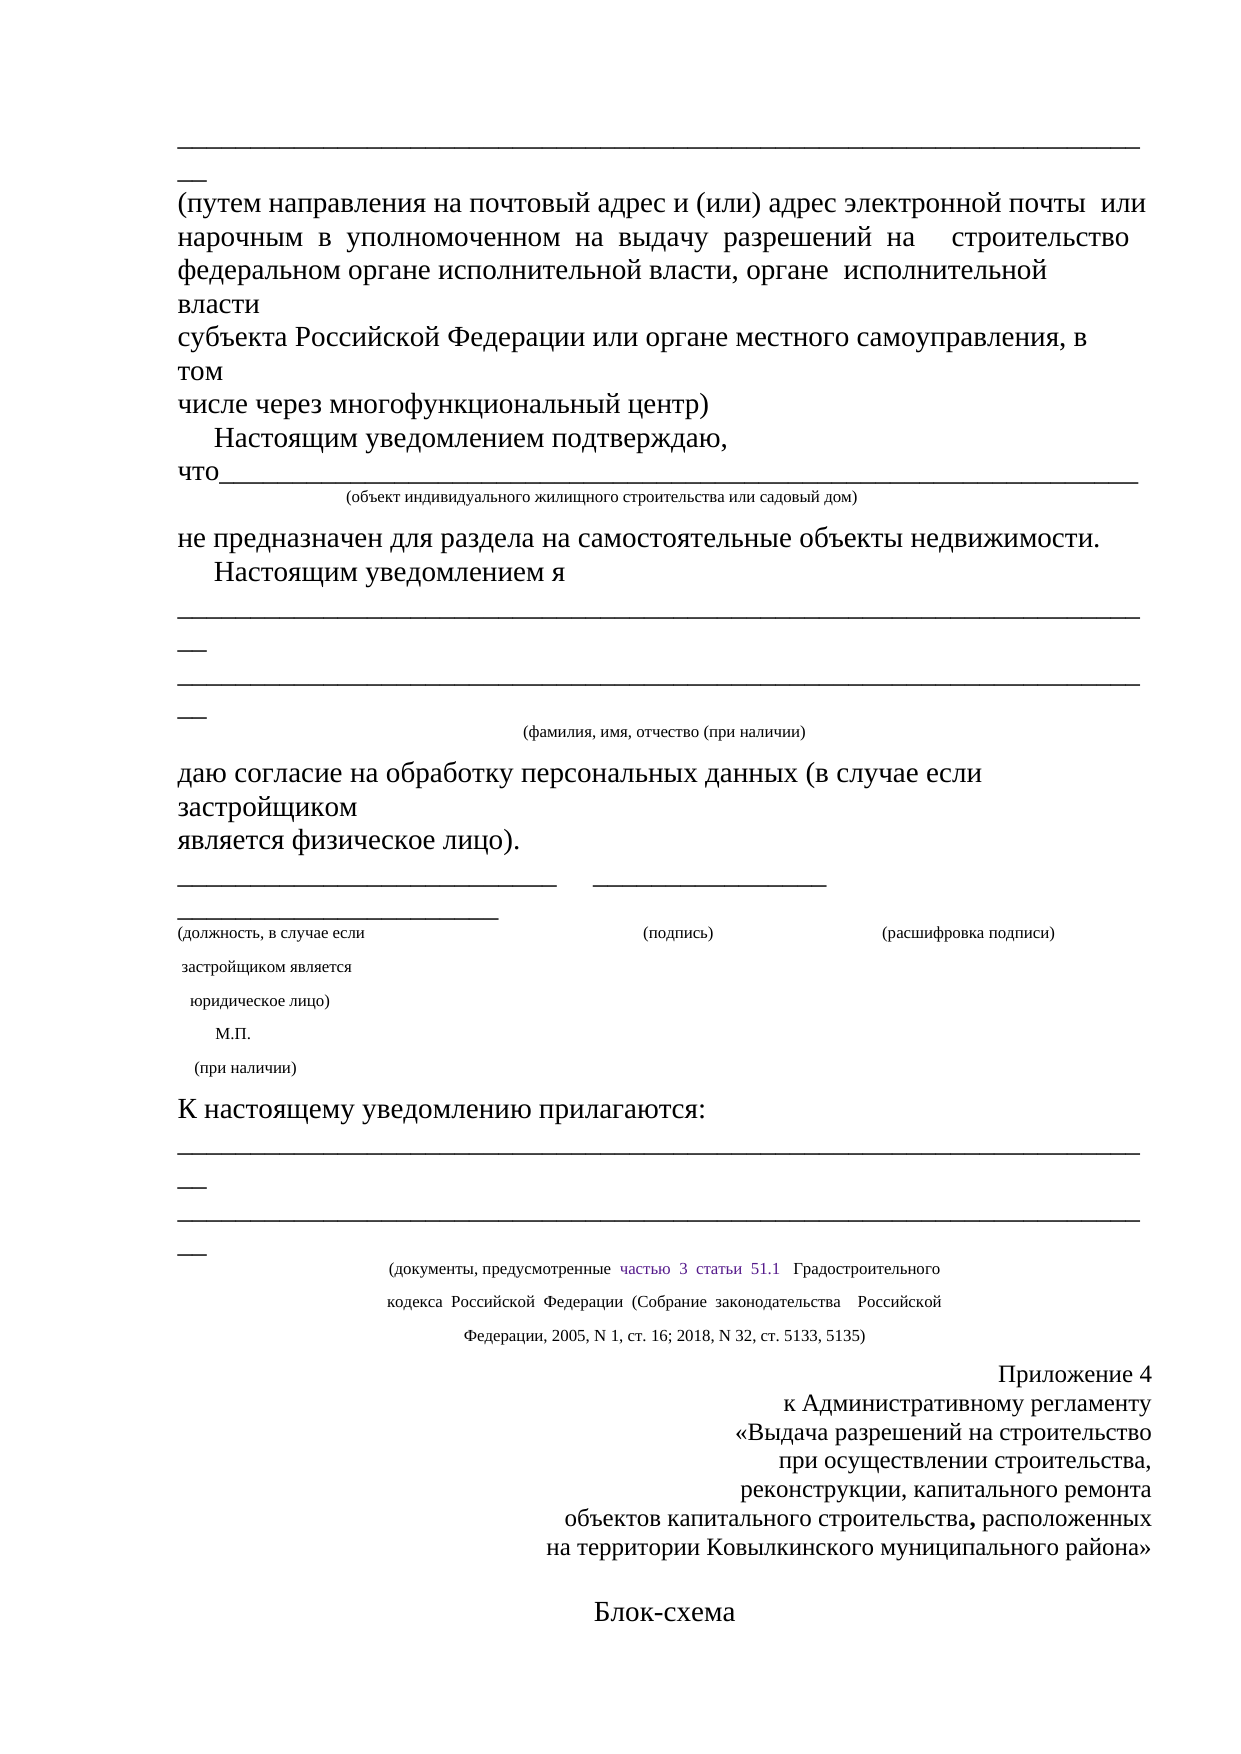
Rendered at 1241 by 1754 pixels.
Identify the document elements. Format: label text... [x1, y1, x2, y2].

text субъекта Российской Федерации или органе местного самоуправления, в том [177, 319, 1152, 386]
text (при наличии) [177, 1057, 1152, 1091]
text реконструкции, капитального ремонта [177, 1474, 1152, 1503]
text юридическое лицо) [177, 990, 1152, 1024]
text ____________________________________________________________________ [177, 1124, 1152, 1191]
text (фамилия, имя, отчество (при наличии) [177, 722, 1152, 755]
text (документы, предусмотренные частью 3 статьи 51.1 Градостроительного [177, 1258, 1152, 1292]
text на территории Ковылкинского муниципального района» [177, 1532, 1152, 1560]
text кодекса Российской Федерации (Собрание законодательства Российской [177, 1292, 1152, 1326]
text является физическое лицо). [177, 822, 1152, 856]
text (путем направления на почтовый адрес и (или) адрес электронной почты или [177, 185, 1152, 219]
text числе через многофункциональный центр) [177, 386, 1152, 420]
text не предназначен для раздела на самостоятельные объекты недвижимости. [177, 521, 1152, 554]
text Приложение 4 [177, 1359, 1152, 1388]
text (должность, в случае если (подпись) (расшифровка подписи) [177, 923, 1152, 957]
text __________________________ ________________ ______________________ [177, 856, 1152, 923]
text нарочным в уполномоченном на выдачу разрешений на строительство [177, 219, 1152, 252]
text даю согласие на обработку персональных данных (в случае если застройщиком [177, 755, 1152, 822]
text Настоящим уведомлением подтверждаю, что_______________________________________________________________ [177, 420, 1152, 487]
text объектов капитального строительства, расположенных [177, 1503, 1152, 1532]
text Федерации, 2005, N 1, ст. 16; 2018, N 32, ст. 5133, 5135) [177, 1326, 1152, 1359]
text застройщиком является [177, 957, 1152, 990]
text Настоящим уведомлением я ____________________________________________________________________ [177, 554, 1152, 655]
text М.П. [177, 1024, 1152, 1057]
text «Выдача разрешений на строительство [177, 1417, 1152, 1445]
text (объект индивидуального жилищного строительства или садовый дом) [177, 487, 1152, 521]
text К настоящему уведомлению прилагаются: [177, 1091, 1152, 1124]
text федеральном органе исполнительной власти, органе исполнительной власти [177, 252, 1152, 319]
text ____________________________________________________________________ [177, 655, 1152, 722]
text ____________________________________________________________________ [177, 118, 1152, 185]
text ____________________________________________________________________ [177, 1191, 1152, 1258]
text Блок-схема [177, 1594, 1152, 1627]
text при осуществлении строительства, [177, 1445, 1152, 1474]
text к Административному регламенту [177, 1388, 1152, 1417]
